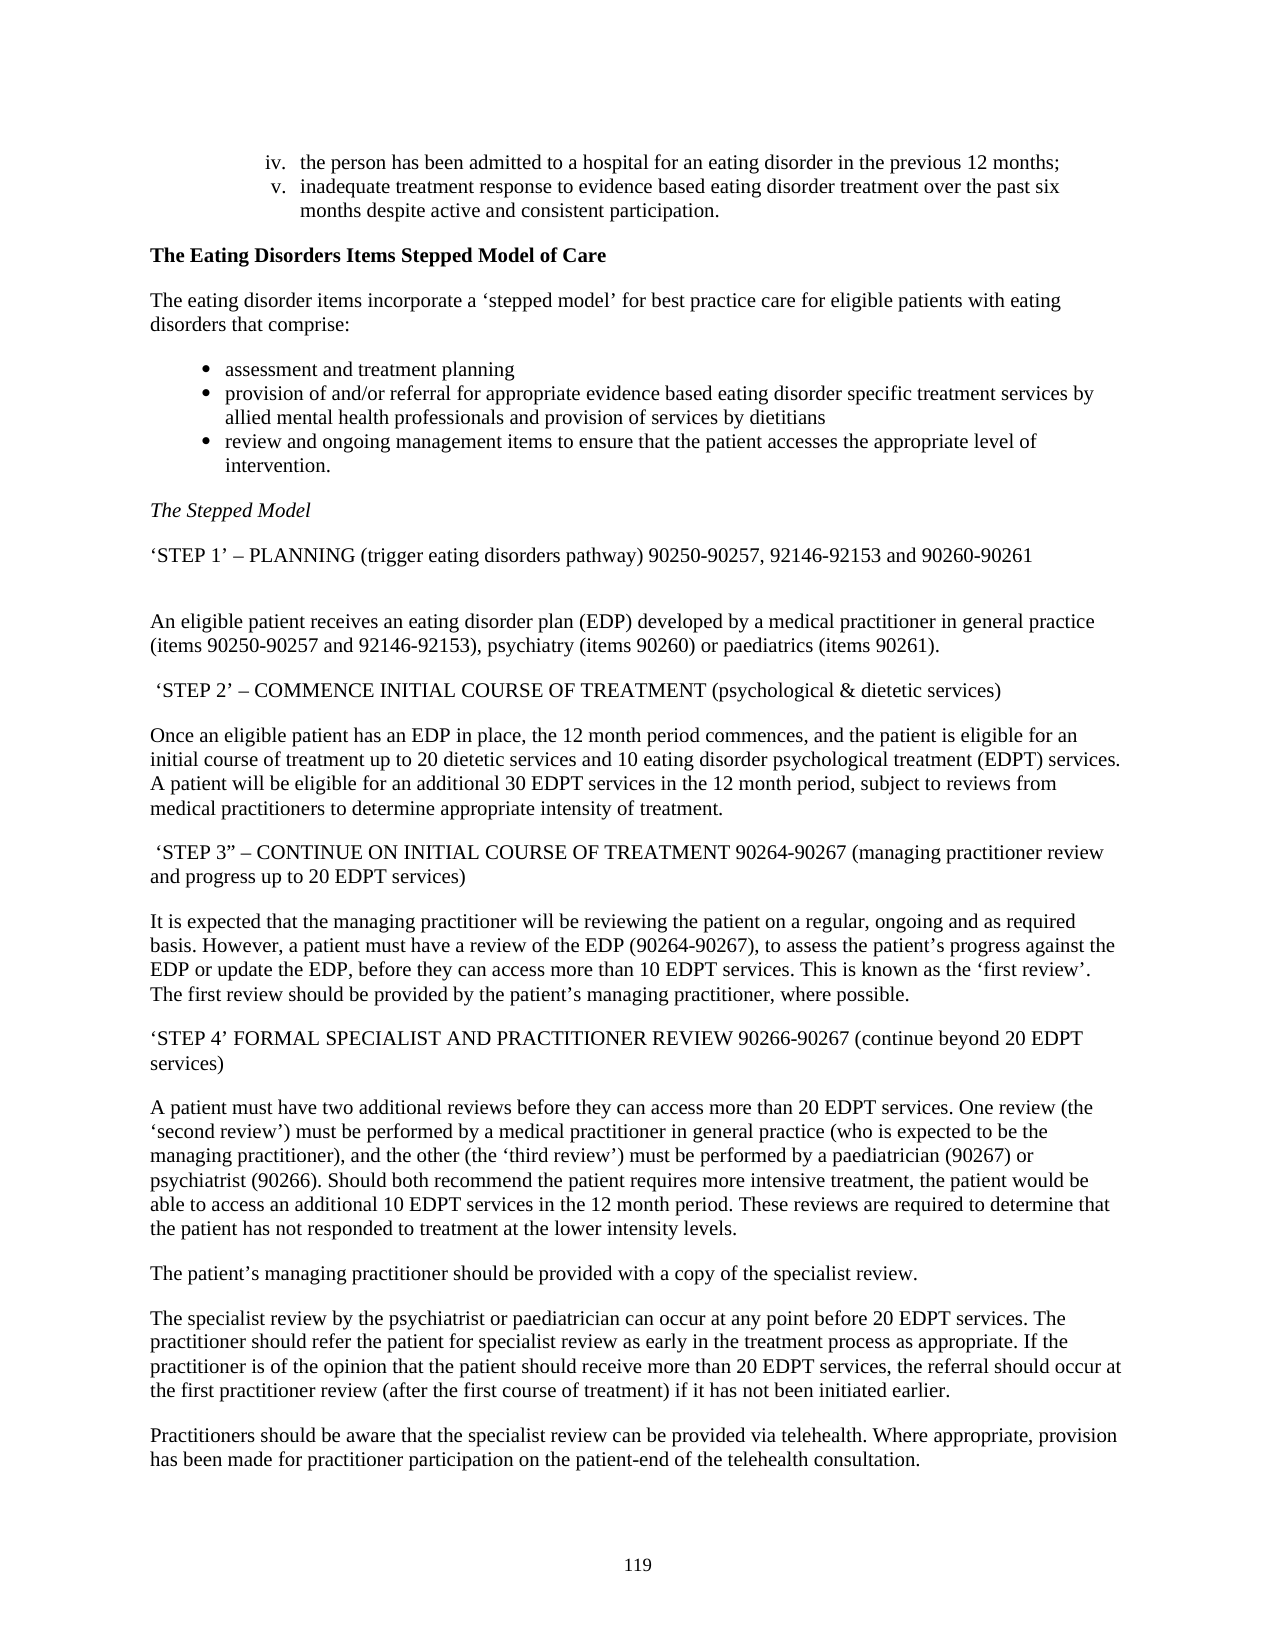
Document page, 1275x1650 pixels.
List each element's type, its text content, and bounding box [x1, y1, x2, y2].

text Once an eligible patient has an EDP in place, the 12 month period commences, and the patient is eligible for an initial course of treatment up to 20 dietetic services and 10 eating disorder psychological treatment (EDPT) services. A patient will be eligible for an additional 30 EDPT services in the 12 month period, subject to reviews from medical practitioners to determine appropriate intensity of treatment. [150, 723, 1125, 819]
text It is expected that the managing practitioner will be reviewing the patient on a regular, ongoing and as required basis. However, a patient must have a review of the EDP (90264-90267), to assess the patient’s progress against the EDP or update the EDP, before they can access more than 10 EDPT services. This is known as the ‘first review’. The first review should be provided by the patient’s managing practitioner, where possible. [150, 909, 1125, 1006]
list inadequate treatment response to evidence based eating disorder treatment over the past six months despite active and consistent participation. [271, 174, 1125, 222]
list the person has been admitted to a hospital for an eating disorder in the previous 12 months; [265, 150, 1125, 174]
text Practitioners should be aware that the specialist review can be provided via telehealth. Where appropriate, provision has been made for practitioner participation on the patient-end of the telehealth consultation. [150, 1422, 1125, 1471]
text The patient’s managing practitioner should be provided with a copy of the specialist review. [150, 1261, 1125, 1284]
text The eating disorder items incorporate a ‘stepped model’ for best practice care for eligible patients with eating disorders that comprise: [150, 288, 1125, 336]
text A patient must have two additional reviews before they can access more than 20 EDPT services. One review (the ‘second review’) must be performed by a medical practitioner in general practice (who is expected to be the managing practitioner), and the other (the ‘third review’) must be performed by a paediatrician (90267) or psychiatrist (90266). Should both recommend the patient requires more intensive treatment, the patient would be able to access an additional 10 EDPT services in the 12 month period. These reviews are required to determine that the patient has not responded to treatment at the lower intensity levels. [150, 1095, 1125, 1240]
text ‘STEP 2’ – COMMENCE INITIAL COURSE OF TREATMENT (psychological & dietetic services) [150, 678, 1125, 702]
list provision of and/or referral for appropriate evidence based eating disorder specific treatment services by allied mental health professionals and provision of services by dietitians [202, 381, 1125, 429]
text The specialist review by the psychiatrist or paediatrician can occur at any point before 20 EDPT services. The practitioner should refer the patient for specialist review as early in the treatment process as appropriate. If the practitioner is of the opinion that the patient should receive more than 20 EDPT services, the referral should occur at the first practitioner review (after the first course of treatment) if it has not been initiated earlier. [150, 1305, 1125, 1402]
list assessment and treatment planning [202, 357, 1125, 381]
text The Stepped Model [150, 498, 1125, 522]
text An eligible patient receives an eating disorder plan (EDP) developed by a medical practitioner in general practice (items 90250-90257 and 92146-92153), psychiatry (items 90260) or paediatrics (items 90261). [150, 609, 1125, 657]
text The Eating Disorders Items Stepped Model of Care [150, 243, 1125, 267]
text ‘STEP 1’ – PLANNING (trigger eating disorders pathway) 90250-90257, 92146-92153 and 90260-90261 [150, 543, 1125, 588]
text ‘STEP 3” – CONTINUE ON INITIAL COURSE OF TREATMENT 90264-90267 (managing practitioner review and progress up to 20 EDPT services) [150, 840, 1125, 888]
text ‘STEP 4’ FORMAL SPECIALIST AND PRACTITIONER REVIEW 90266-90267 (continue beyond 20 EDPT services) [150, 1026, 1125, 1074]
list review and ongoing management items to ensure that the patient accesses the appropriate level of intervention. [202, 429, 1125, 477]
